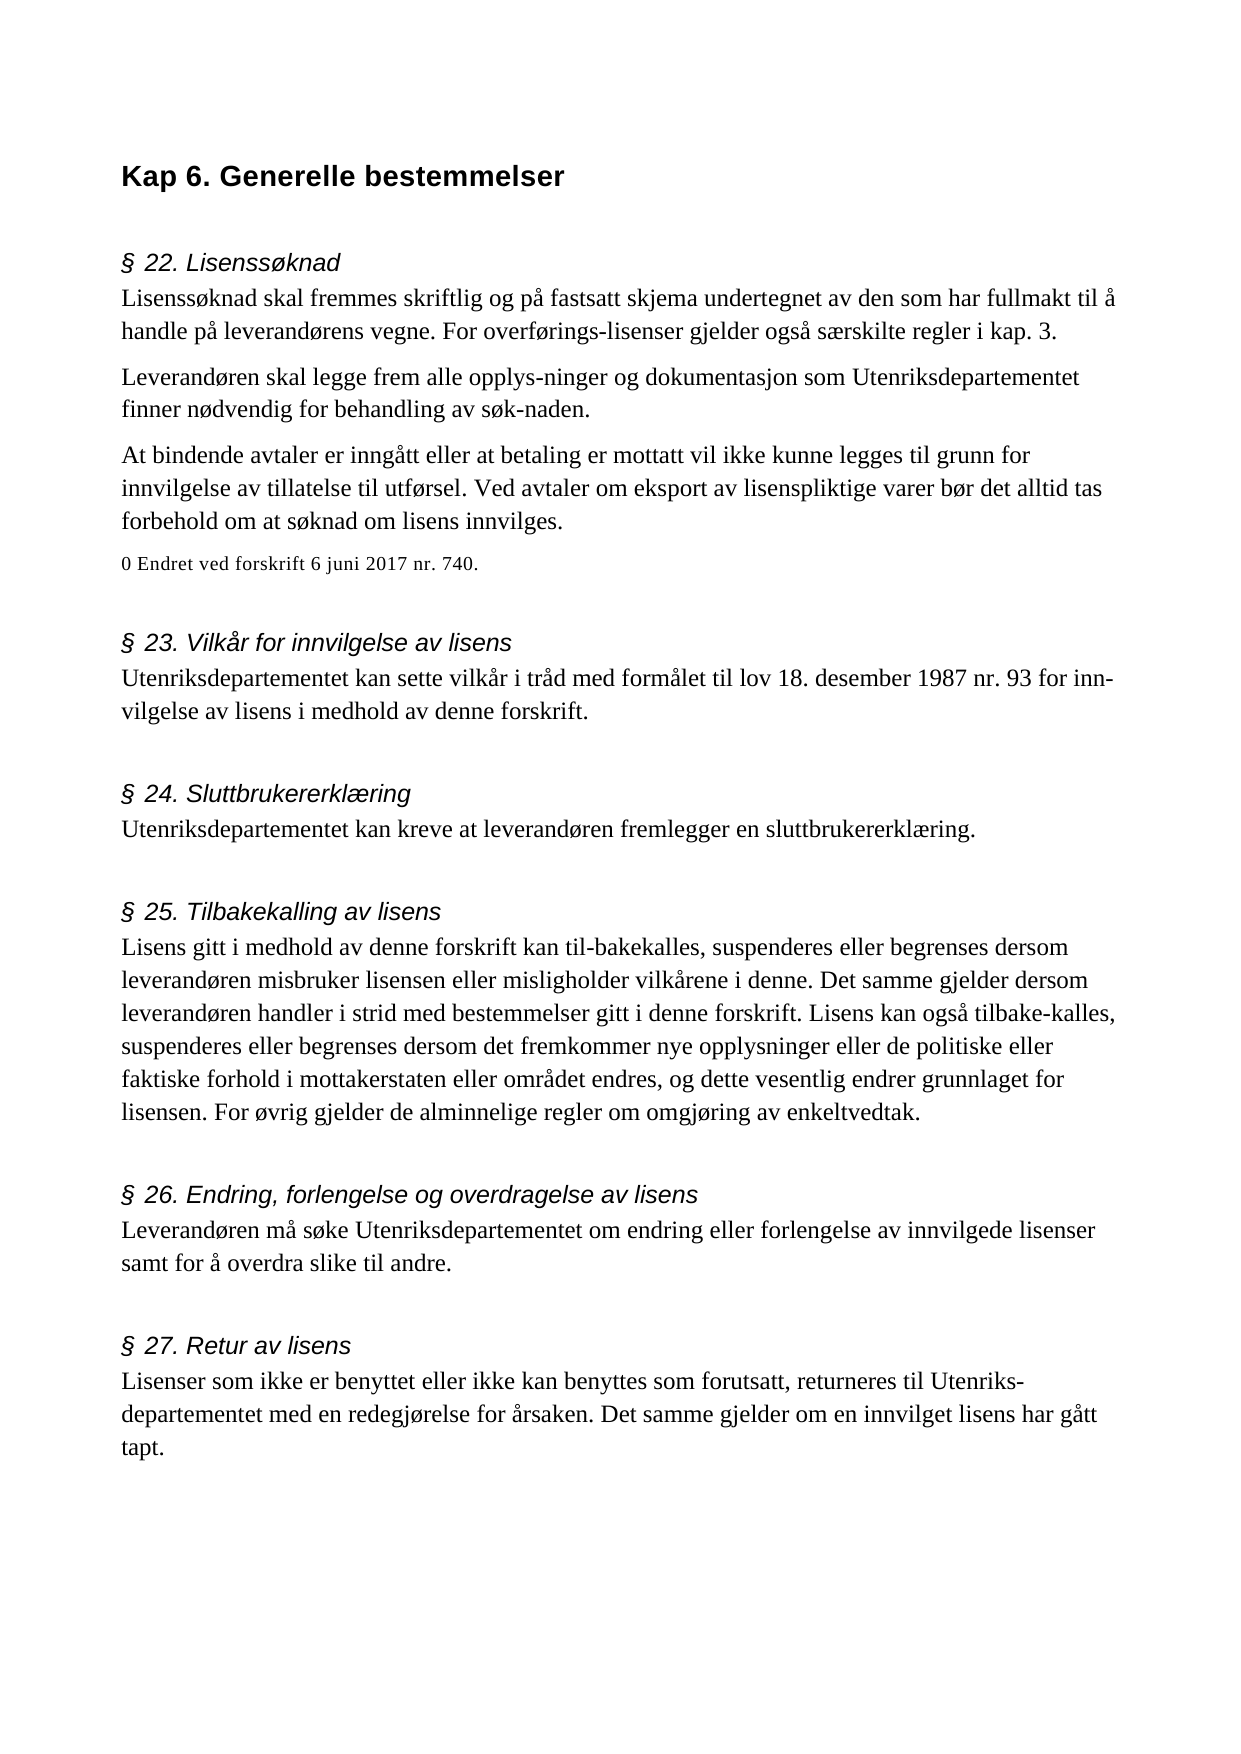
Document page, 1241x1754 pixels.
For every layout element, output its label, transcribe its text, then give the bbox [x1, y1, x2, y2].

text Lisens gitt i medhold av denne forskrift kan til-bakekalles, suspenderes eller begrenses dersom leverandøren misbruker lisensen eller misligholder vilkårene i denne. Det samme gjelder dersom leverandøren handler i strid med bestemmelser gitt i denne forskrift. Lisens kan også tilbake-kalles, suspenderes eller begrenses dersom det fremkommer nye opplysninger eller de politiske eller faktiske forhold i mottakerstaten eller området endres, og dette vesentlig endrer grunnlaget for lisensen. For øvrig gjelder de alminnelige regler om omgjøring av enkeltvedtak. [121, 932, 1119, 1126]
text § 26. Endring, forlengelse og overdragelse av lisens [121, 1180, 1119, 1209]
text § 22. Lisenssøknad [121, 248, 1119, 277]
text At bindende avtaler er inngått eller at betaling er mottatt vil ikke kunne legges til grunn for innvilgelse av tillatelse til utførsel. Ved avtaler om eksport av lisenspliktige varer bør det alltid tas forbehold om at søknad om lisens innvilges. [121, 440, 1119, 535]
text § 24. Sluttbrukererklæring [121, 779, 1119, 808]
text Lisenssøknad skal fremmes skriftlig og på fastsatt skjema undertegnet av den som har fullmakt til å handle på leverandørens vegne. For overførings-lisenser gjelder også særskilte regler i kap. 3. [121, 283, 1119, 345]
text § 23. Vilkår for innvilgelse av lisens [121, 628, 1119, 657]
text § 27. Retur av lisens [121, 1331, 1119, 1360]
text § 25. Tilbakekalling av lisens [121, 897, 1119, 926]
text Utenriksdepartementet kan kreve at leverandøren fremlegger en sluttbrukererklæring. [121, 814, 1119, 843]
text Lisenser som ikke er benyttet eller ikke kan benyttes som forutsatt, returneres til Utenriks-departementet med en redegjørelse for årsaken. Det samme gjelder om en innvilget lisens har gått tapt. [121, 1366, 1119, 1461]
text Leverandøren skal legge frem alle opplys-ninger og dokumentasjon som Utenriksdepartementet finner nødvendig for behandling av søk-naden. [121, 362, 1119, 423]
subtitle Kap 6. Generelle bestemmelser [121, 159, 1119, 193]
text Leverandøren må søke Utenriksdepartementet om endring eller forlengelse av innvilgede lisenser samt for å overdra slike til andre. [121, 1215, 1119, 1277]
text 0 Endret ved forskrift 6 juni 2017 nr. 740. [121, 552, 1119, 574]
text Utenriksdepartementet kan sette vilkår i tråd med formålet til lov 18. desember 1987 nr. 93 for inn-vilgelse av lisens i medhold av denne forskrift. [121, 663, 1119, 724]
